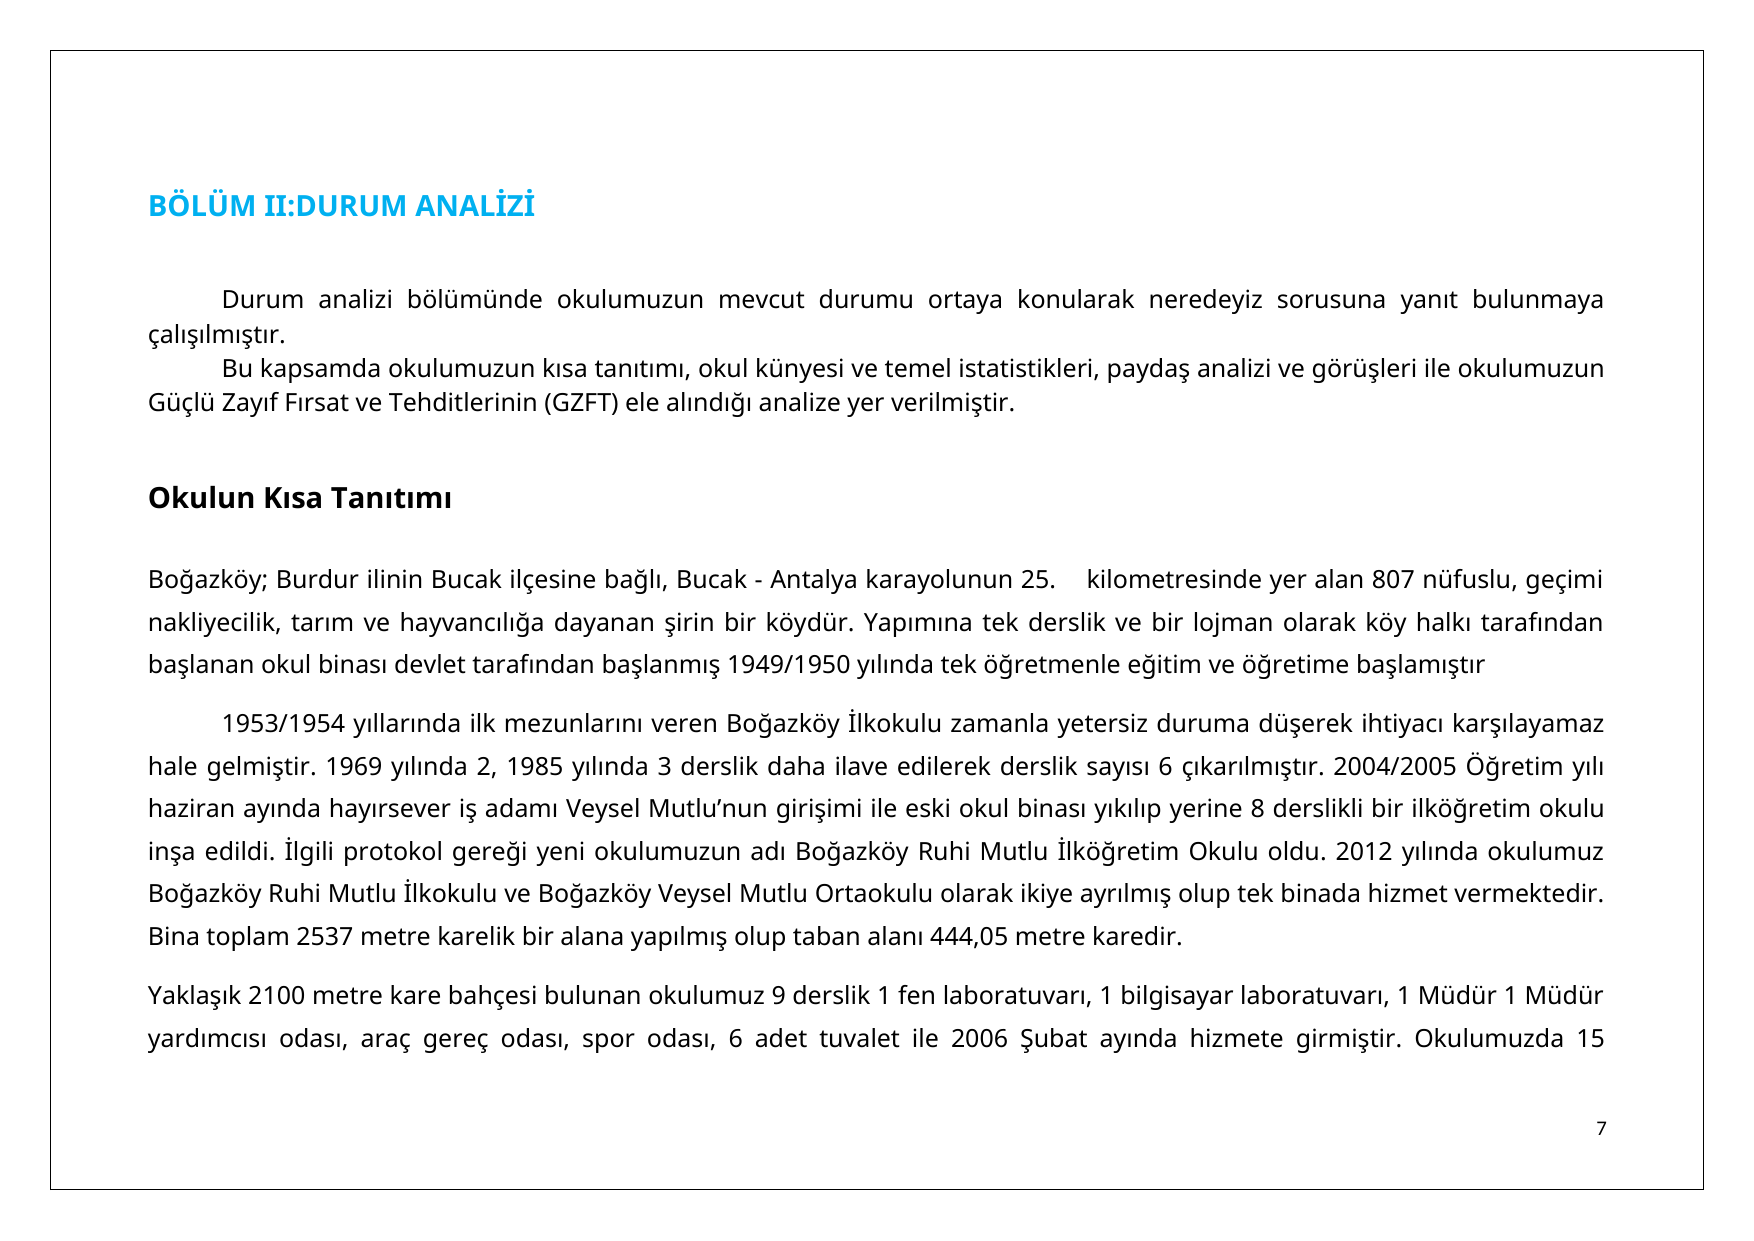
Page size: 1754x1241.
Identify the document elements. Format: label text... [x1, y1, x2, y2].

text Durum analizi bölümünde okulumuzun mevcut durumu ortaya konularak neredeyiz sorusuna yanıt bulunmaya çalışılmıştır. [148, 282, 1606, 350]
text Bu kapsamda okulumuzun kısa tanıtımı, okul künyesi ve temel istatistikleri, paydaş analizi ve görüşleri ile okulumuzun Güçlü Zayıf Fırsat ve Tehditlerinin (GZFT) ele alındığı analize yer verilmiştir. [148, 350, 1606, 418]
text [148, 978, 1606, 1054]
text Boğazköy; Burdur ilinin Bucak ilçesine bağlı, Bucak - Antalya karayolunun 25. kilometresinde yer alan 807 nüfuslu, geçimi nakliyecilik, tarım ve hayvancılığa dayanan şirin bir köydür. Yapımına tek derslik ve bir lojman olarak köy halkı tarafından başlanan okul binası devlet tarafından başlanmış 1949/1950 yılında tek öğretmenle eğitim ve öğretime başlamıştır [148, 562, 1606, 681]
subtitle Okulun Kısa Tanıtımı [148, 477, 1606, 517]
subtitle BÖLÜM II:DURUM ANALİZİ [148, 185, 1606, 225]
text 1953/1954 yıllarında ilk mezunlarını veren Boğazköy İlkokulu zamanla yetersiz duruma düşerek ihtiyacı karşılayamaz hale gelmiştir. 1969 yılında 2, 1985 yılında 3 derslik daha ilave edilerek derslik sayısı 6 çıkarılmıştır. 2004/2005 Öğretim yılı haziran ayında hayırsever iş adamı Veysel Mutlu’nun girişimi ile eski okul binası yıkılıp yerine 8 derslikli bir ilköğretim okulu inşa edildi. İlgili protokol gereği yeni okulumuzun adı Boğazköy Ruhi Mutlu İlköğretim Okulu oldu. 2012 yılında okulumuz Boğazköy Ruhi Mutlu İlkokulu ve Boğazköy Veysel Mutlu Ortaokulu olarak ikiye ayrılmış olup tek binada hizmet vermektedir. Bina toplam 2537 metre karelik bir alana yapılmış olup taban alanı 444,05 metre karedir. [148, 706, 1606, 953]
